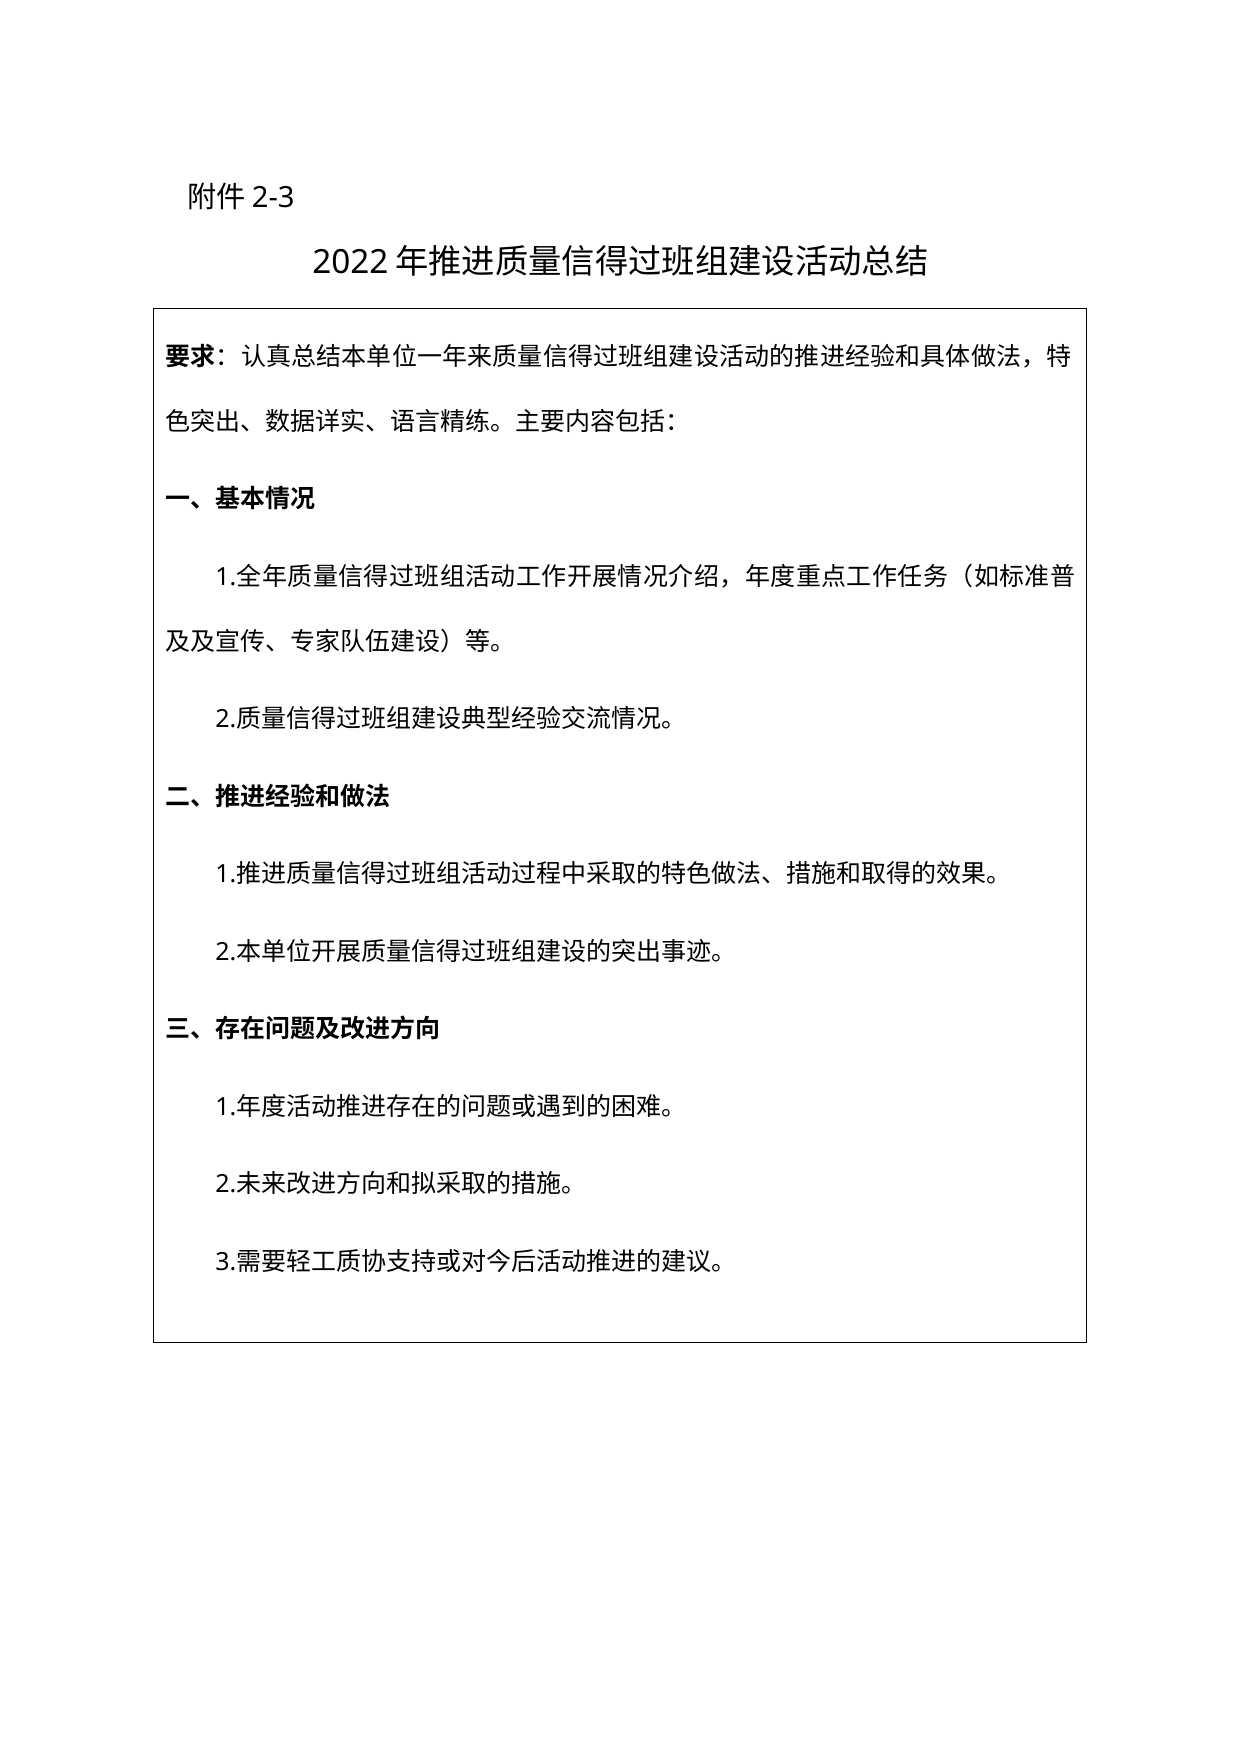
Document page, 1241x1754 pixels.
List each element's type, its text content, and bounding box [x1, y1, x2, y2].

text 附件2-3 [187, 162, 1053, 227]
text 2022年推进质量信得过班组建设活动总结 [187, 227, 1053, 292]
table_header 要求：认真总结本单位一年来质量信得过班组建设活动的推进经验和具体做法，特色突出、数据详实、语言精练。主要内容包括： 一、基本情况 1.全年质量信得过班组活动工作开展情况介绍，年度重点工作任务（如标准普及及宣传、专家队伍建设）等。 2.质量信得过班组建设典型经验交流情况。 二、推进经验和做法 1.推进质量信得过班组活动过程中采取的特色做法、措施和取得的效果。 2.本单位开展质量信得过班组建设的突出事迹。 三、存在问题及改进方向 1.年度活动推进存在的问题或遇到的困难。 2.未来改进方向和拟采取的措施。 3.需要轻工质协支持或对今后活动推进的建议。 [154, 309, 1086, 1342]
